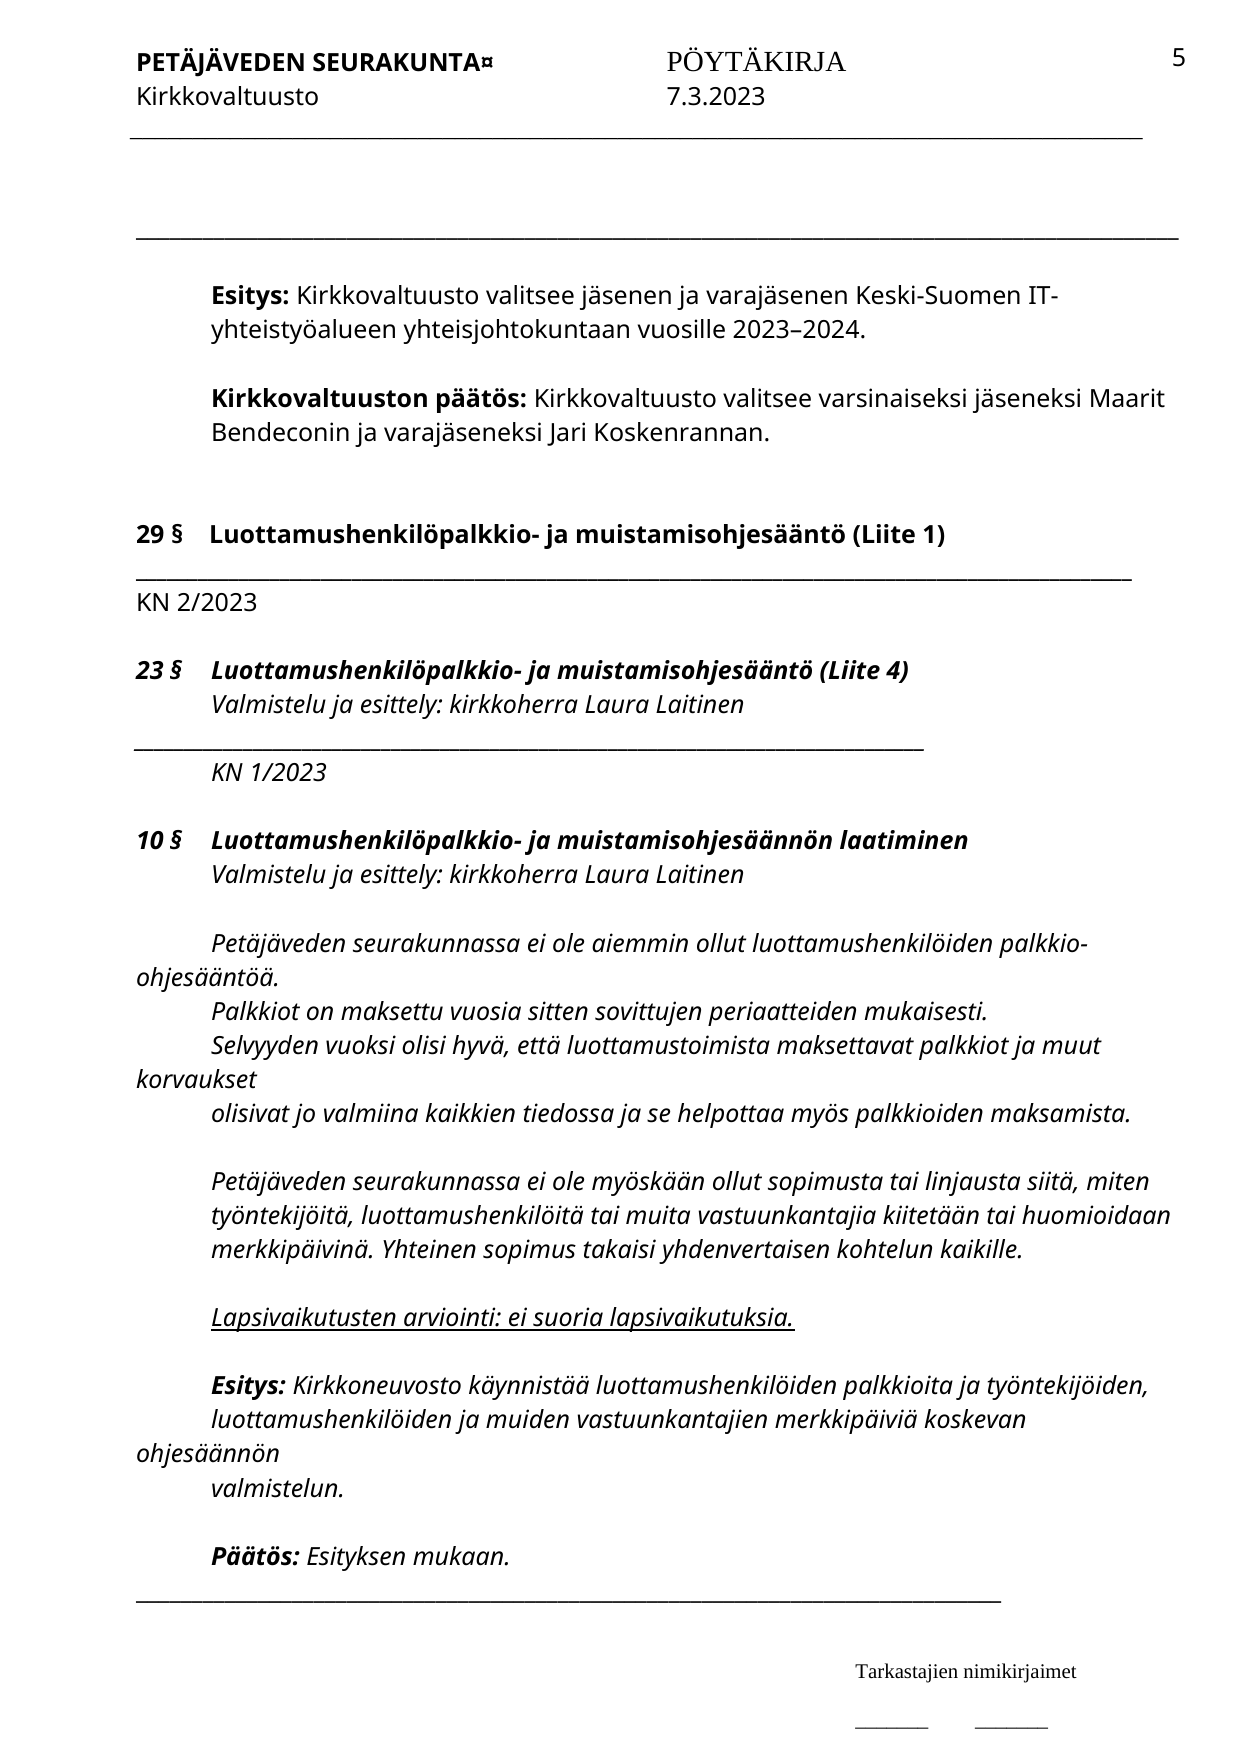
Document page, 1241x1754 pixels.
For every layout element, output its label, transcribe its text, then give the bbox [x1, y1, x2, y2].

text Valmistelu ja esittely: kirkkoherra Laura Laitinen [136, 687, 1179, 721]
text luottamushenkilöiden ja muiden vastuunkantajien merkkipäiviä koskevan ohjesäännön [136, 1402, 1179, 1470]
text Petäjäveden seurakunnassa ei ole myöskään ollut sopimusta tai linjausta siitä, miten [136, 1164, 1179, 1198]
text KN 2/2023 [136, 584, 1179, 619]
text Palkkiot on maksettu vuosia sitten sovittujen periaatteiden mukaisesti. [136, 993, 1179, 1027]
text Esitys: Kirkkovaltuusto valitsee jäsenen ja varajäsenen Keski-Suomen IT-yhteistyöalueen yhteisjohtokuntaan vuosille 2023–2024. [211, 278, 1179, 346]
text merkkipäivinä. Yhteinen sopimus takaisi yhdenvertaisen kohtelun kaikille. [136, 1232, 1179, 1266]
text olisivat jo valmiina kaikkien tiedossa ja se helpottaa myös palkkioiden maksamista. [136, 1096, 1179, 1129]
text Esitys: Kirkkoneuvosto käynnistää luottamushenkilöiden palkkioita ja työntekijöiden, [136, 1368, 1179, 1402]
text Selvyyden vuoksi olisi hyvä, että luottamustoimista maksettavat palkkiot ja muut korvaukset [136, 1027, 1179, 1096]
text Lapsivaikutusten arviointi: ei suoria lapsivaikutuksia. [136, 1300, 1179, 1334]
text ______________________________________________________________________________ [136, 1572, 1179, 1606]
text 29 § Luottamushenkilöpalkkio- ja muistamisohjesääntö (Liite 1) [136, 516, 1179, 551]
text Valmistelu ja esittely: kirkkoherra Laura Laitinen [136, 857, 1179, 891]
text ______________________________________________________________________________________________ [136, 210, 1179, 244]
text työntekijöitä, luottamushenkilöitä tai muita vastuunkantajia kiitetään tai huomioidaan [136, 1198, 1179, 1232]
text 10 § Luottamushenkilöpalkkio- ja muistamisohjesäännön laatiminen [136, 823, 1179, 857]
text ________________________________________________________________________________ [136, 721, 1179, 755]
text _________________________________________________________________________________________________ [136, 551, 1179, 584]
text Kirkkovaltuuston päätös: Kirkkovaltuusto valitsee varsinaiseksi jäseneksi Maarit Bendeconin ja varajäseneksi Jari Koskenrannan. [211, 380, 1179, 448]
text KN 1/2023 [136, 755, 1179, 789]
text Päätös: Esityksen mukaan. [136, 1538, 1179, 1572]
text 23 § Luottamushenkilöpalkkio- ja muistamisohjesääntö (Liite 4) [136, 653, 1179, 687]
text valmistelun. [136, 1470, 1179, 1504]
text Petäjäveden seurakunnassa ei ole aiemmin ollut luottamushenkilöiden palkkio-ohjesääntöä. [136, 925, 1179, 993]
